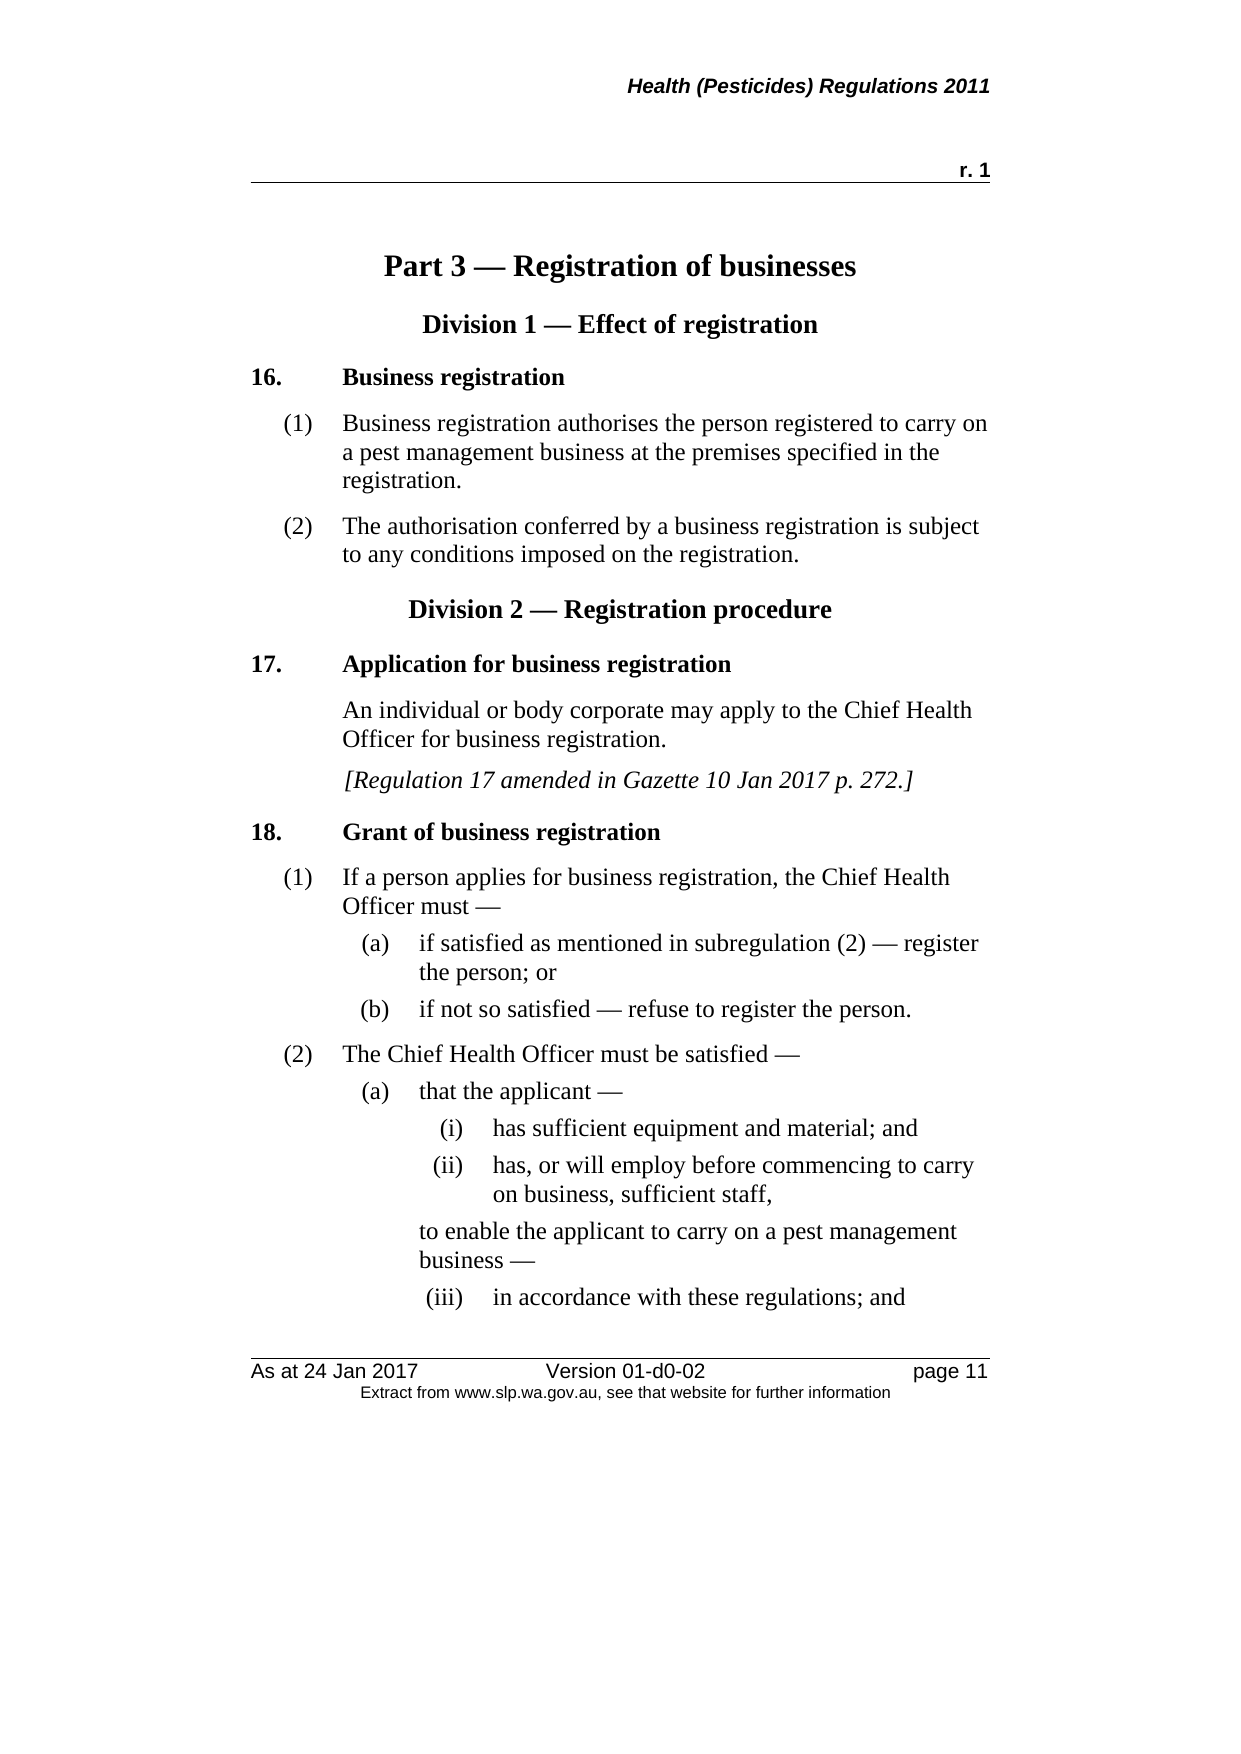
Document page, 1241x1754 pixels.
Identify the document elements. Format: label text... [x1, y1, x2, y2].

subtitle Division 1 — Effect of registration [251, 308, 990, 339]
text [Regulation 17 amended in Gazette 10 Jan 2017 p. 272.] [251, 765, 990, 794]
text (2) The authorisation conferred by a business registration is subject to any conditions imposed on the registration. [251, 511, 990, 568]
text (2) The Chief Health Officer must be satisfied — [251, 1039, 990, 1068]
text (a) that the applicant — [251, 1076, 990, 1105]
subtitle Division 2 — Registration procedure [251, 593, 990, 624]
text (1) Business registration authorises the person registered to carry on a pest management business at the premises specified in the registration. [251, 408, 990, 494]
subtitle Part 3 — Registration of businesses [251, 247, 990, 283]
text (i) has sufficient equipment and material; and [251, 1113, 990, 1142]
subtitle 16. Business registration [251, 362, 990, 391]
text An individual or body corporate may apply to the Chief Health Officer for business registration. [251, 695, 990, 752]
subtitle 17. Application for business registration [251, 649, 990, 678]
text to enable the applicant to carry on a pest management business — [251, 1216, 990, 1274]
text (b) if not so satisfied — refuse to register the person. [251, 994, 990, 1022]
text (1) If a person applies for business registration, the Chief Health Officer must — [251, 862, 990, 919]
text (ii) has, or will employ before commencing to carry on business, sufficient staff, [251, 1150, 990, 1208]
text (iii) in accordance with these regulations; and [251, 1282, 990, 1311]
subtitle 18. Grant of business registration [251, 817, 990, 845]
text (a) if satisfied as mentioned in subregulation (2) — register the person; or [251, 928, 990, 985]
